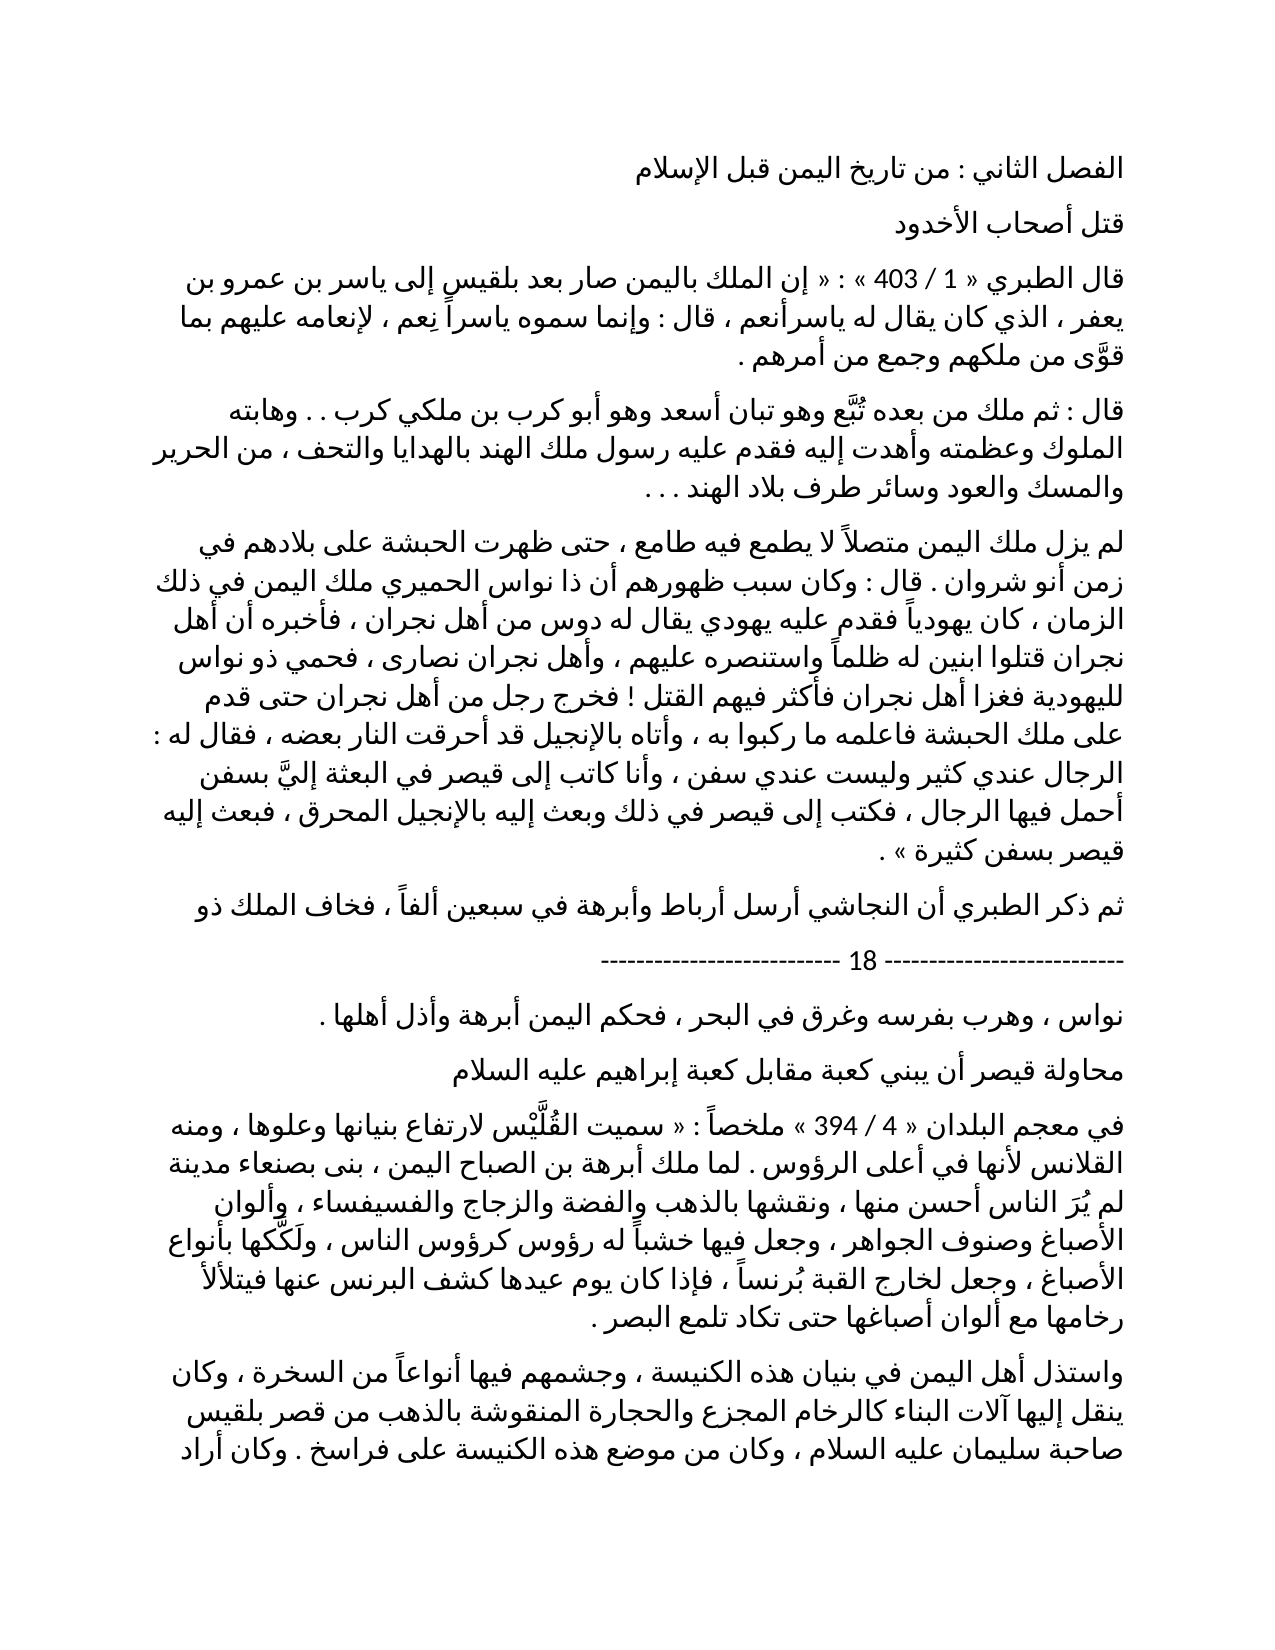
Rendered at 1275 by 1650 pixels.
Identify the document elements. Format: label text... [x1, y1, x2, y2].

text قتل أصحاب الأخدود [150, 205, 1125, 241]
text ثم ذكر الطبري أن النجاشي أرسل أرباط وأبرهة في سبعين ألفاً ، فخاف الملك ذو [150, 887, 1125, 922]
text نواس ، وهرب بفرسه وغرق في البحر ، فحكم اليمن أبرهة وأذل أهلها . [150, 997, 1125, 1033]
text الفصل الثاني : من تاريخ اليمن قبل الإسلام [150, 150, 1125, 186]
text محاولة قيصر أن يبني كعبة مقابل كعبة إبراهيم عليه السلام [150, 1052, 1125, 1088]
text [150, 1354, 1125, 1467]
text قال : ثم ملك من بعده تُبَّع وهو تبان أسعد وهو أبو كرب بن ملكي كرب . . وهابته الملوك وعظمته وأهدت إليه فقدم عليه رسول ملك الهند بالهدايا والتحف ، من الحرير والمسك والعود وسائر طرف بلاد الهند . . . [150, 392, 1125, 505]
text قال الطبري « 1 / 403 » : « إن الملك باليمن صار بعد بلقيس إلى ياسر بن عمرو بن يعفر ، الذي كان يقال له ياسرأنعم ، قال : وإنما سموه ياسراً نِعم ، لإنعامه عليهم بما قوَّى من ملكهم وجمع من أمرهم . [150, 260, 1125, 373]
text في معجم البلدان « 4 / 394 » ملخصاً : « سميت القُلَّيْس لارتفاع بنيانها وعلوها ، ومنه القلانس لأنها في أعلى الرؤوس . لما ملك أبرهة بن الصباح اليمن ، بنى بصنعاء مدينة لم يُرَ الناس أحسن منها ، ونقشها بالذهب والفضة والزجاج والفسيفساء ، وألوان الأصباغ وصنوف الجواهر ، وجعل فيها خشباً له رؤوس كرؤوس الناس ، ولَكَّكها بأنواع الأصباغ ، وجعل لخارج القبة بُرنساً ، فإذا كان يوم عيدها كشف البرنس عنها فيتلألأ رخامها مع ألوان أصباغها حتى تكاد تلمع البصر . [150, 1107, 1125, 1335]
text لم يزل ملك اليمن متصلاً لا يطمع فيه طامع ، حتى ظهرت الحبشة على بلادهم في زمن أنو شروان . قال : وكان سبب ظهورهم أن ذا نواس الحميري ملك اليمن في ذلك الزمان ، كان يهودياً فقدم عليه يهودي يقال له دوس من أهل نجران ، فأخبره أن أهل نجران قتلوا ابنين له ظلماً واستنصره عليهم ، وأهل نجران نصارى ، فحمي ذو نواس لليهودية فغزا أهل نجران فأكثر فيهم القتل ! فخرج رجل من أهل نجران حتى قدم على ملك الحبشة فاعلمه ما ركبوا به ، وأتاه بالإنجيل قد أحرقت النار بعضه ، فقال له : الرجال عندي كثير وليست عندي سفن ، وأنا كاتب إلى قيصر في البعثة إليَّ بسفن أحمل فيها الرجال ، فكتب إلى قيصر في ذلك وبعث إليه بالإنجيل المحرق ، فبعث إليه قيصر بسفن كثيرة » . [150, 524, 1125, 867]
text --------------------------- 18 --------------------------- [150, 942, 1125, 977]
